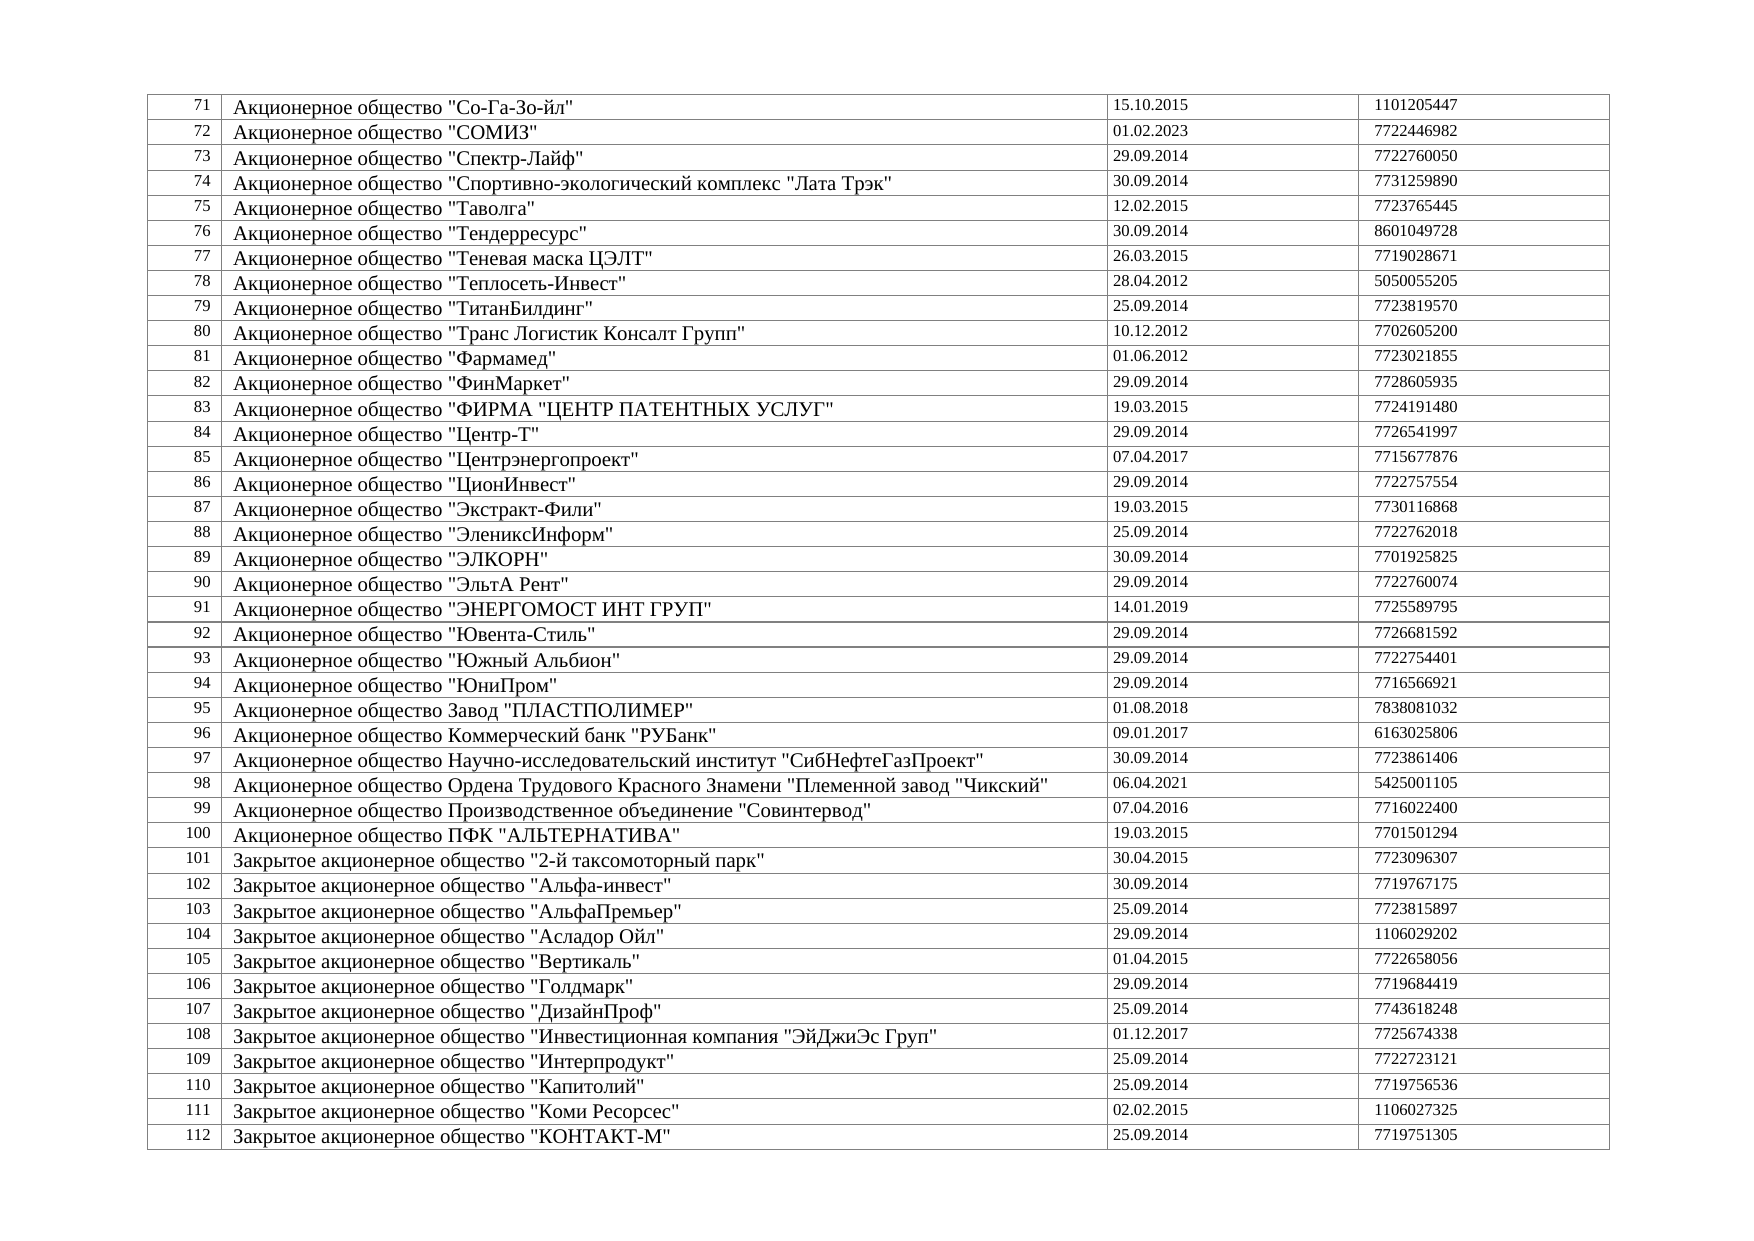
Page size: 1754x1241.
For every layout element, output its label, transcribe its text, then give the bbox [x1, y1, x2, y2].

table_cell 29.09.2014 [1108, 673, 1358, 697]
table_cell 7725674338 [1359, 1024, 1609, 1048]
table_cell Закрытое акционерное общество "Капитолий" [222, 1074, 1107, 1098]
table_cell 1101205447 [1359, 95, 1609, 119]
table_cell 7723021855 [1359, 346, 1609, 370]
table_cell 86 [148, 472, 221, 496]
table_cell 80 [148, 321, 221, 345]
table_cell 29.09.2014 [1108, 472, 1358, 496]
table_cell 7723096307 [1359, 848, 1609, 872]
table_cell 88 [148, 522, 221, 546]
table_cell 111 [148, 1099, 221, 1123]
table_cell 7722762018 [1359, 522, 1609, 546]
table_cell 01.04.2015 [1108, 949, 1358, 973]
table_cell 7701925825 [1359, 547, 1609, 571]
table_cell 5050055205 [1359, 271, 1609, 295]
table_cell 02.02.2015 [1108, 1099, 1358, 1123]
table_cell 01.12.2017 [1108, 1024, 1358, 1048]
table_cell 7722446982 [1359, 120, 1609, 144]
table_cell Акционерное общество "ЦионИнвест" [222, 472, 1107, 496]
table_cell 30.09.2014 [1108, 171, 1358, 194]
table_cell Закрытое акционерное общество "КОНТАКТ-М" [222, 1125, 1107, 1148]
table_cell 19.03.2015 [1108, 396, 1358, 421]
table_cell 110 [148, 1074, 221, 1098]
table_cell 6163025806 [1359, 723, 1609, 747]
table_cell 7730116868 [1359, 497, 1609, 521]
table_cell Акционерное общество "Ювента-Стиль" [222, 623, 1107, 646]
table_cell 93 [148, 648, 221, 672]
table_cell 79 [148, 296, 221, 320]
table_cell 25.09.2014 [1108, 1049, 1358, 1073]
table_cell 103 [148, 899, 221, 923]
table_cell 7722760074 [1359, 572, 1609, 596]
table_cell 29.09.2014 [1108, 974, 1358, 998]
table_cell 7838081032 [1359, 698, 1609, 722]
table_cell 97 [148, 748, 221, 772]
table_cell 30.04.2015 [1108, 848, 1358, 872]
table_cell 29.09.2014 [1108, 371, 1358, 395]
table_cell 1106029202 [1359, 924, 1609, 948]
table_cell Акционерное общество Коммерческий банк "РУБанк" [222, 723, 1107, 747]
table_cell Акционерное общество "Таволга" [222, 196, 1107, 220]
table_cell Акционерное общество "Спектр-Лайф" [222, 145, 1107, 169]
table_cell 7731259890 [1359, 171, 1609, 194]
table_cell Акционерное общество Ордена Трудового Красного Знамени "Племенной завод "Чикский" [222, 773, 1107, 797]
table_cell Акционерное общество "ЮниПром" [222, 673, 1107, 697]
table_cell 92 [148, 623, 221, 646]
table_cell 104 [148, 924, 221, 948]
table_cell 107 [148, 999, 221, 1023]
table_cell Акционерное общество "Экстракт-Фили" [222, 497, 1107, 521]
table_cell 90 [148, 572, 221, 596]
table_cell 7719767175 [1359, 874, 1609, 897]
table_cell 72 [148, 120, 221, 144]
table_cell Акционерное общество ПФК "АЛЬТЕРНАТИВА" [222, 823, 1107, 847]
table_cell 99 [148, 798, 221, 822]
table_cell 89 [148, 547, 221, 571]
table_cell 12.02.2015 [1108, 196, 1358, 220]
table_cell 7723861406 [1359, 748, 1609, 772]
table_cell 25.09.2014 [1108, 1074, 1358, 1098]
table_cell 91 [148, 597, 221, 621]
table_cell 8601049728 [1359, 221, 1609, 245]
table_cell 112 [148, 1125, 221, 1148]
table_cell Акционерное общество "ЭЛКОРН" [222, 547, 1107, 571]
table_cell Закрытое акционерное общество "Альфа-инвест" [222, 874, 1107, 897]
table_cell 102 [148, 874, 221, 897]
table_cell 7702605200 [1359, 321, 1609, 345]
table_cell 7726541997 [1359, 422, 1609, 446]
table_cell 29.09.2014 [1108, 422, 1358, 446]
table_cell Акционерное общество "ФинМаркет" [222, 371, 1107, 395]
table_cell 7716566921 [1359, 673, 1609, 697]
table_cell 75 [148, 196, 221, 220]
table_cell 85 [148, 447, 221, 471]
table_cell Акционерное общество "ЭлениксИнформ" [222, 522, 1107, 546]
table_cell 29.09.2014 [1108, 145, 1358, 169]
table_cell Акционерное общество "Теплосеть-Инвест" [222, 271, 1107, 295]
table_cell 7701501294 [1359, 823, 1609, 847]
table_cell 25.09.2014 [1108, 522, 1358, 546]
table_cell Акционерное общество "ЭльтА Рент" [222, 572, 1107, 596]
table_cell Закрытое акционерное общество "Асладор Ойл" [222, 924, 1107, 948]
table_cell Акционерное общество "Южный Альбион" [222, 648, 1107, 672]
table_cell Акционерное общество "ТитанБилдинг" [222, 296, 1107, 320]
table_cell 7728605935 [1359, 371, 1609, 395]
table_cell 01.08.2018 [1108, 698, 1358, 722]
table_cell 74 [148, 171, 221, 194]
table_cell Акционерное общество "ФИРМА "ЦЕНТР ПАТЕНТНЫХ УСЛУГ" [222, 396, 1107, 421]
table_cell 19.03.2015 [1108, 497, 1358, 521]
table_cell 25.09.2014 [1108, 999, 1358, 1023]
table_cell 25.09.2014 [1108, 296, 1358, 320]
table_cell 7723765445 [1359, 196, 1609, 220]
table_cell 84 [148, 422, 221, 446]
table_cell Закрытое акционерное общество "2-й таксомоторный парк" [222, 848, 1107, 872]
table_cell 109 [148, 1049, 221, 1073]
table_cell 7722723121 [1359, 1049, 1609, 1073]
table_cell 95 [148, 698, 221, 722]
table_cell Акционерное общество "Центр-Т" [222, 422, 1107, 446]
table_cell 01.06.2012 [1108, 346, 1358, 370]
table_cell 14.01.2019 [1108, 597, 1358, 621]
table_cell 7743618248 [1359, 999, 1609, 1023]
table_cell 94 [148, 673, 221, 697]
table_cell 29.09.2014 [1108, 648, 1358, 672]
table_cell 7719751305 [1359, 1125, 1609, 1148]
table_cell 7725589795 [1359, 597, 1609, 621]
table_cell 98 [148, 773, 221, 797]
table_cell Акционерное общество "Теневая маска ЦЭЛТ" [222, 246, 1107, 270]
table_cell 25.09.2014 [1108, 899, 1358, 923]
table_cell 7724191480 [1359, 396, 1609, 421]
table_cell Акционерное общество "Центрэнергопроект" [222, 447, 1107, 471]
table_cell 30.09.2014 [1108, 547, 1358, 571]
table_cell 7726681592 [1359, 623, 1609, 646]
table_cell Акционерное общество "Со-Га-Зо-йл" [222, 95, 1107, 119]
table_cell 30.09.2014 [1108, 221, 1358, 245]
table_cell 28.04.2012 [1108, 271, 1358, 295]
table_cell Акционерное общество Научно-исследовательский институт "СибНефтеГазПроект" [222, 748, 1107, 772]
table_cell Закрытое акционерное общество "Коми Ресорсес" [222, 1099, 1107, 1123]
table_cell 71 [148, 95, 221, 119]
table_cell 7723819570 [1359, 296, 1609, 320]
table_cell 30.09.2014 [1108, 874, 1358, 897]
table_cell 7723815897 [1359, 899, 1609, 923]
table_cell 96 [148, 723, 221, 747]
table_cell Акционерное общество Завод "ПЛАСТПОЛИМЕР" [222, 698, 1107, 722]
table_cell 77 [148, 246, 221, 270]
table_cell 1106027325 [1359, 1099, 1609, 1123]
table_cell Акционерное общество "Транс Логистик Консалт Групп" [222, 321, 1107, 345]
table_cell 7722757554 [1359, 472, 1609, 496]
table_cell 15.10.2015 [1108, 95, 1358, 119]
table_cell 30.09.2014 [1108, 748, 1358, 772]
table_cell 7722658056 [1359, 949, 1609, 973]
table_cell 06.04.2021 [1108, 773, 1358, 797]
table_cell 76 [148, 221, 221, 245]
table_cell Закрытое акционерное общество "ДизайнПроф" [222, 999, 1107, 1023]
table_cell 7719684419 [1359, 974, 1609, 998]
table_cell 87 [148, 497, 221, 521]
table_cell 105 [148, 949, 221, 973]
table_cell 29.09.2014 [1108, 572, 1358, 596]
table_cell Закрытое акционерное общество "Интерпродукт" [222, 1049, 1107, 1073]
table_cell 5425001105 [1359, 773, 1609, 797]
table_cell 19.03.2015 [1108, 823, 1358, 847]
table_cell 81 [148, 346, 221, 370]
table_cell 73 [148, 145, 221, 169]
table_cell 07.04.2016 [1108, 798, 1358, 822]
table_cell 100 [148, 823, 221, 847]
table_cell 7719756536 [1359, 1074, 1609, 1098]
table_cell 82 [148, 371, 221, 395]
table_cell 25.09.2014 [1108, 1125, 1358, 1148]
table_cell 01.02.2023 [1108, 120, 1358, 144]
table_cell Акционерное общество Производственное объединение "Совинтервод" [222, 798, 1107, 822]
table_cell 29.09.2014 [1108, 623, 1358, 646]
table_cell 7716022400 [1359, 798, 1609, 822]
table_cell 7715677876 [1359, 447, 1609, 471]
table_cell 7722754401 [1359, 648, 1609, 672]
table_cell Закрытое акционерное общество "Голдмарк" [222, 974, 1107, 998]
table_cell 78 [148, 271, 221, 295]
table_cell Акционерное общество "Тендерресурс" [222, 221, 1107, 245]
table_cell 108 [148, 1024, 221, 1048]
table_cell Закрытое акционерное общество "Вертикаль" [222, 949, 1107, 973]
table_cell 09.01.2017 [1108, 723, 1358, 747]
table_cell Акционерное общество "СОМИЗ" [222, 120, 1107, 144]
table_cell 83 [148, 396, 221, 421]
table_cell Закрытое акционерное общество "Инвестиционная компания "ЭйДжиЭс Груп" [222, 1024, 1107, 1048]
table_cell 10.12.2012 [1108, 321, 1358, 345]
table_cell 26.03.2015 [1108, 246, 1358, 270]
table_cell Акционерное общество "ЭНЕРГОМОСТ ИНТ ГРУП" [222, 597, 1107, 621]
table_cell 101 [148, 848, 221, 872]
table_cell 29.09.2014 [1108, 924, 1358, 948]
table_cell 7722760050 [1359, 145, 1609, 169]
table_cell 106 [148, 974, 221, 998]
table_cell 7719028671 [1359, 246, 1609, 270]
table_cell Закрытое акционерное общество "АльфаПремьер" [222, 899, 1107, 923]
table_cell Акционерное общество "Спортивно-экологический комплекс "Лата Трэк" [222, 171, 1107, 194]
table_cell Акционерное общество "Фармамед" [222, 346, 1107, 370]
table_cell 07.04.2017 [1108, 447, 1358, 471]
